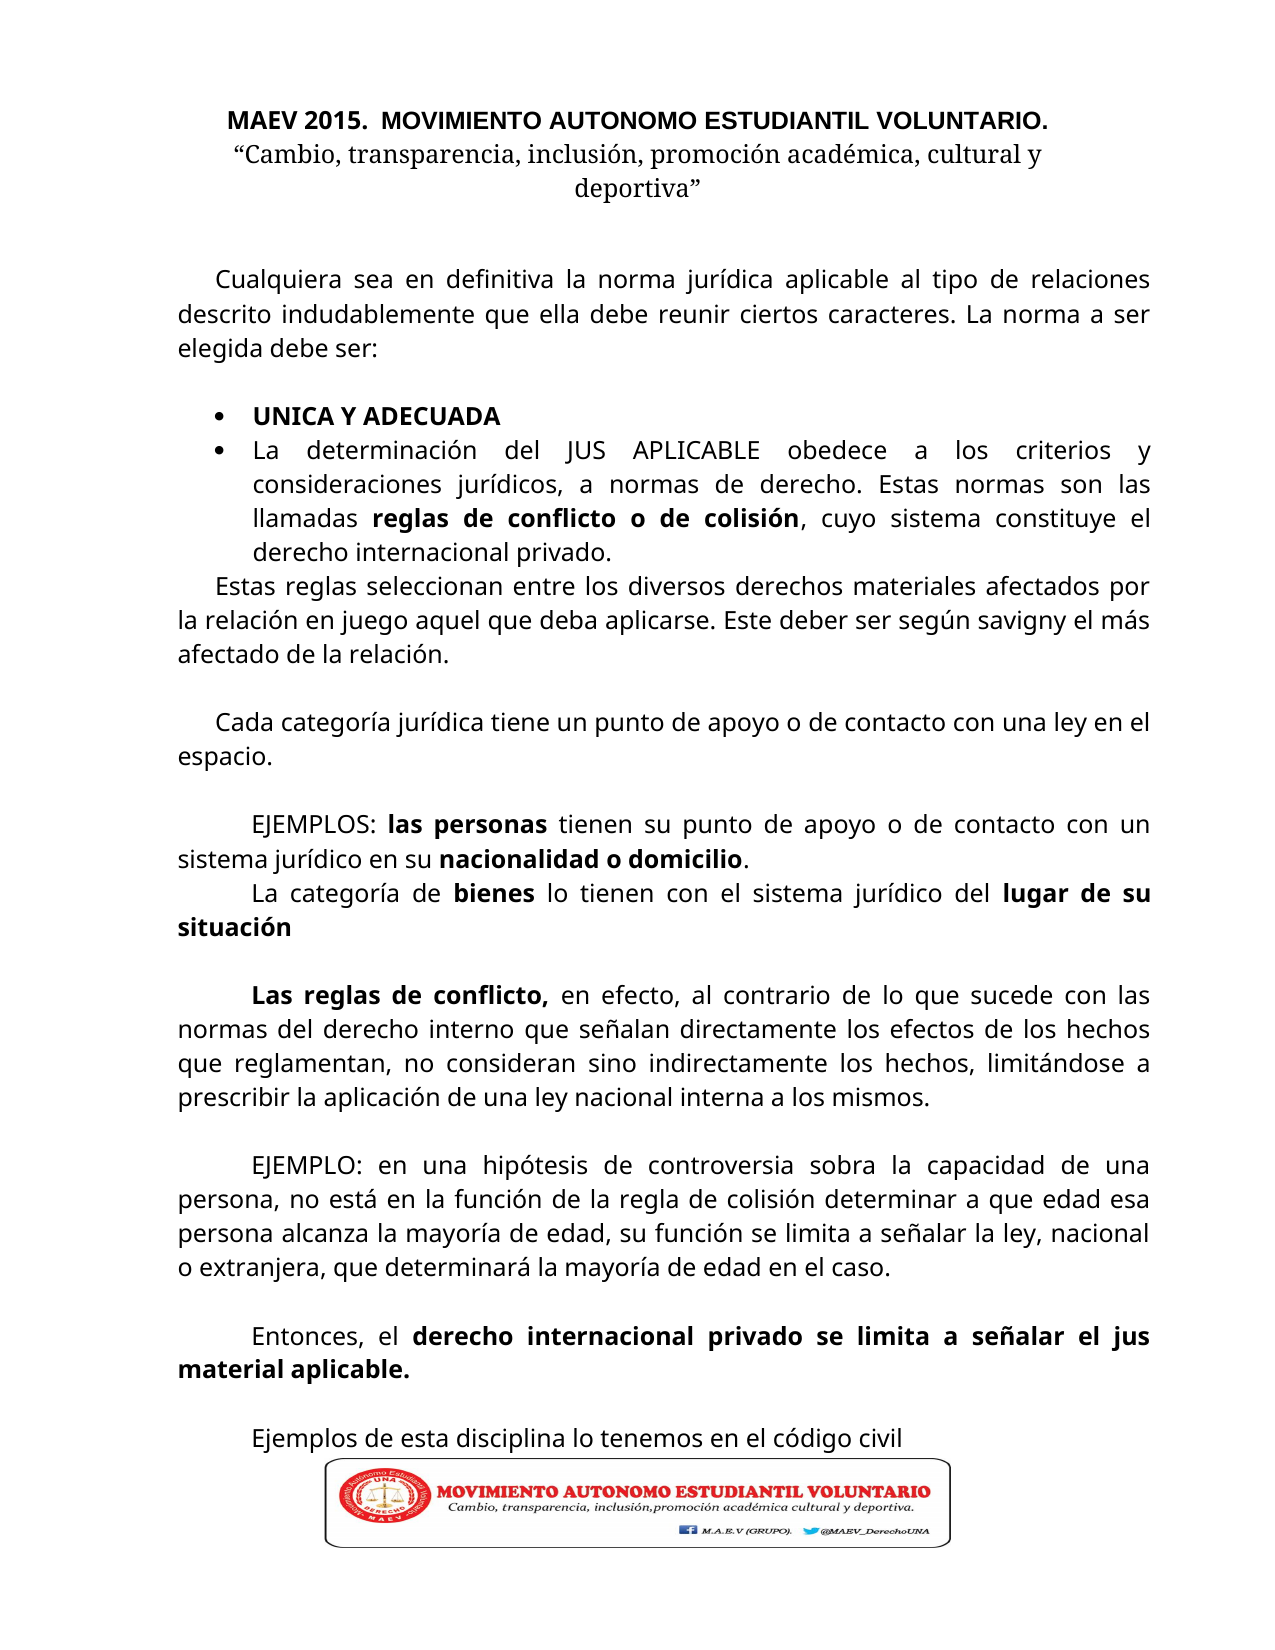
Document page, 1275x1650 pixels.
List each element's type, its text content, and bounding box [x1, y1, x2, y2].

text EJEMPLO: en una hipótesis de controversia sobra la capacidad de una persona, no está en la función de la regla de colisión determinar a que edad esa persona alcanza la mayoría de edad, su función se limita a señalar la ley, nacional o extranjera, que determinará la mayoría de edad en el caso. [177, 1148, 1152, 1284]
text Entonces, el derecho internacional privado se limita a señalar el jus material aplicable. [177, 1318, 1152, 1386]
text La categoría de bienes lo tienen con el sistema jurídico del lugar de su situación [177, 875, 1152, 943]
text Cualquiera sea en definitiva la norma jurídica aplicable al tipo de relaciones descrito indudablemente que ella debe reunir ciertos caracteres. La norma a ser elegida debe ser: [177, 262, 1152, 364]
list La determinación del JUS APLICABLE obedece a los criterios y consideraciones jurídicos, a normas de derecho. Estas normas son las llamadas reglas de conflicto o de colisión, cuyo sistema constituye el derecho internacional privado. [215, 432, 1152, 569]
picture [324, 1458, 951, 1548]
text Cada categoría jurídica tiene un punto de apoyo o de contacto con una ley en el espacio. [177, 705, 1152, 773]
text EJEMPLOS: las personas tienen su punto de apoyo o de contacto con un sistema jurídico en su nacionalidad o domicilio. [177, 807, 1152, 875]
list UNICA Y ADECUADA [215, 398, 1152, 432]
text Las reglas de conflicto, en efecto, al contrario de lo que sucede con las normas del derecho interno que señalan directamente los efectos de los hechos que reglamentan, no consideran sino indirectamente los hechos, limitándose a prescribir la aplicación de una ley nacional interna a los mismos. [177, 977, 1152, 1114]
text Ejemplos de esta disciplina lo tenemos en el código civil [177, 1420, 1152, 1454]
text Estas reglas seleccionan entre los diversos derechos materiales afectados por la relación en juego aquel que deba aplicarse. Este deber ser según savigny el más afectado de la relación. [177, 569, 1152, 671]
